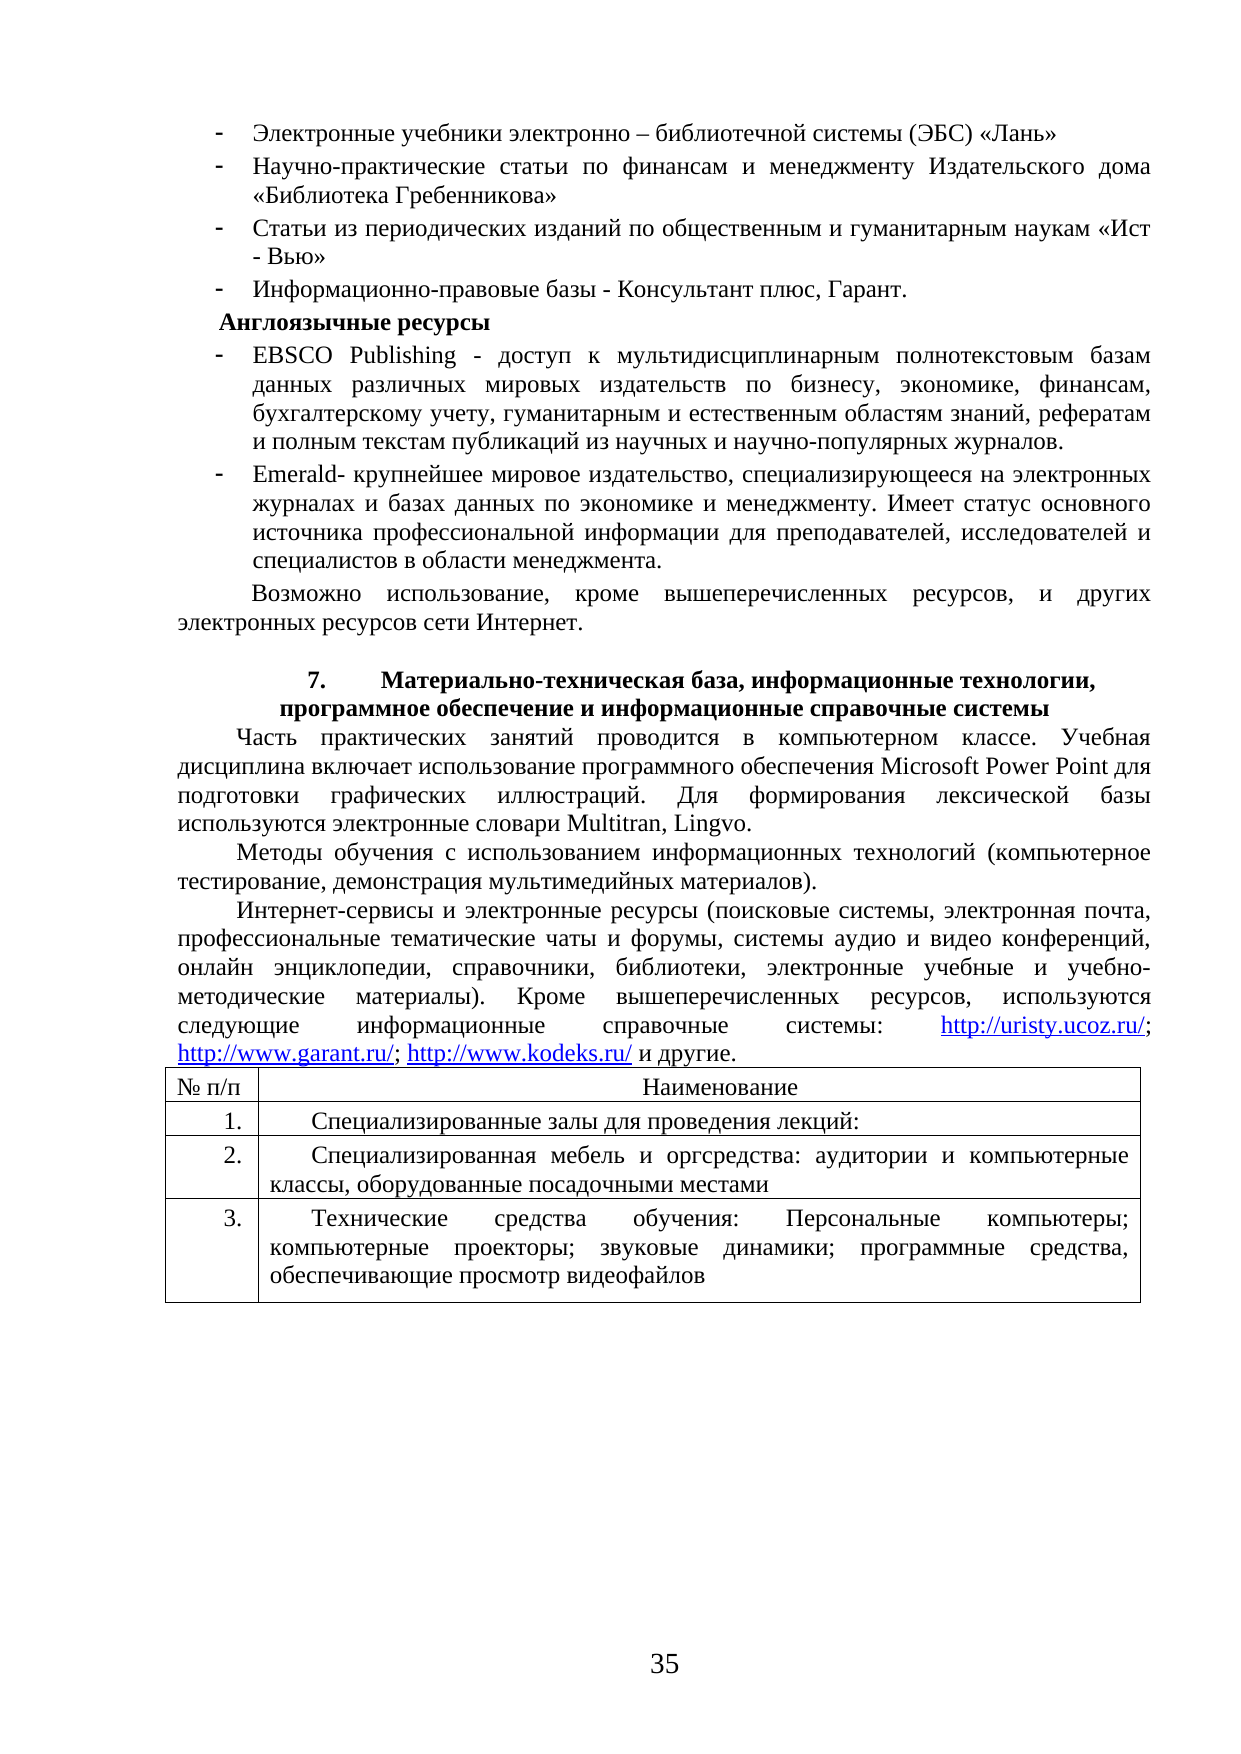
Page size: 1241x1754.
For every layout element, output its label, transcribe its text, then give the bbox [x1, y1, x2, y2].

table_cell Специализированные залы для проведения лекций: [259, 1102, 1140, 1135]
list Научно-практические статьи по финансам и менеджменту Издательского дома «Библиотека Гребенникова» [215, 151, 1152, 208]
list EBSCO Publishing - доступ к мультидисциплинарным полнотекстовым базам данных различных мировых издательств по бизнесу, экономике, финансам, бухгалтерскому учету, гуманитарным и естественным областям знаний, рефератам и полным текстам публикаций из научных и научно-популярных журналов. [215, 340, 1152, 455]
table_cell Технические средства обучения: Персональные компьютеры; компьютерные проекторы; звуковые динамики; программные средства, обеспечивающие просмотр видеофайлов [259, 1199, 1140, 1302]
list Emerald- крупнейшее мировое издательство, специализирующееся на электронных журналах и базах данных по экономике и менеджменту. Имеет статус основного источника профессиональной информации для преподавателей, исследователей и специалистов в области менеджмента. [215, 459, 1152, 574]
list Информационно-правовые базы - Консультант плюс, Гарант. [215, 274, 1152, 303]
text Часть практических занятий проводится в компьютерном классе. Учебная дисциплина включает использование программного обеспечения Microsoft Power Point для подготовки графических иллюстраций. Для формирования лексической базы используются электронные словари Multitran, Lingvo. [177, 722, 1152, 837]
text Интернет-сервисы и электронные ресурсы (поисковые системы, электронная почта, профессиональные тематические чаты и форумы, системы аудио и видео конференций, онлайн энциклопедии, справочники, библиотеки, электронные учебные и учебно-методические материалы). Кроме вышеперечисленных ресурсов, используются следующие информационные справочные системы: http://uristy.ucoz.ru/; http://www.garant.ru/; http://www.kodeks.ru/ и другие. [177, 895, 1152, 1067]
table_header № п/п [166, 1068, 258, 1101]
table_cell 3. [166, 1199, 258, 1302]
text Методы обучения с использованием информационных технологий (компьютерное тестирование, демонстрация мультимедийных материалов). [177, 837, 1152, 895]
table_cell 1. [166, 1102, 258, 1135]
text Англоязычные ресурсы [177, 307, 1152, 336]
table_cell 2. [166, 1136, 258, 1198]
text 7. Материально-техническая база, информационные технологии, программное обеспечение и информационные справочные системы [177, 665, 1152, 722]
table_header Наименование [259, 1068, 1140, 1101]
list Статьи из периодических изданий по общественным и гуманитарным наукам «Ист - Вью» [215, 213, 1152, 270]
list Электронные учебники электронно – библиотечной системы (ЭБС) «Лань» [215, 118, 1152, 147]
text Возможно использование, кроме вышеперечисленных ресурсов, и других электронных ресурсов сети Интернет. [177, 578, 1152, 636]
table_cell Специализированная мебель и оргсредства: аудитории и компьютерные классы, оборудованные посадочными местами [259, 1136, 1140, 1198]
